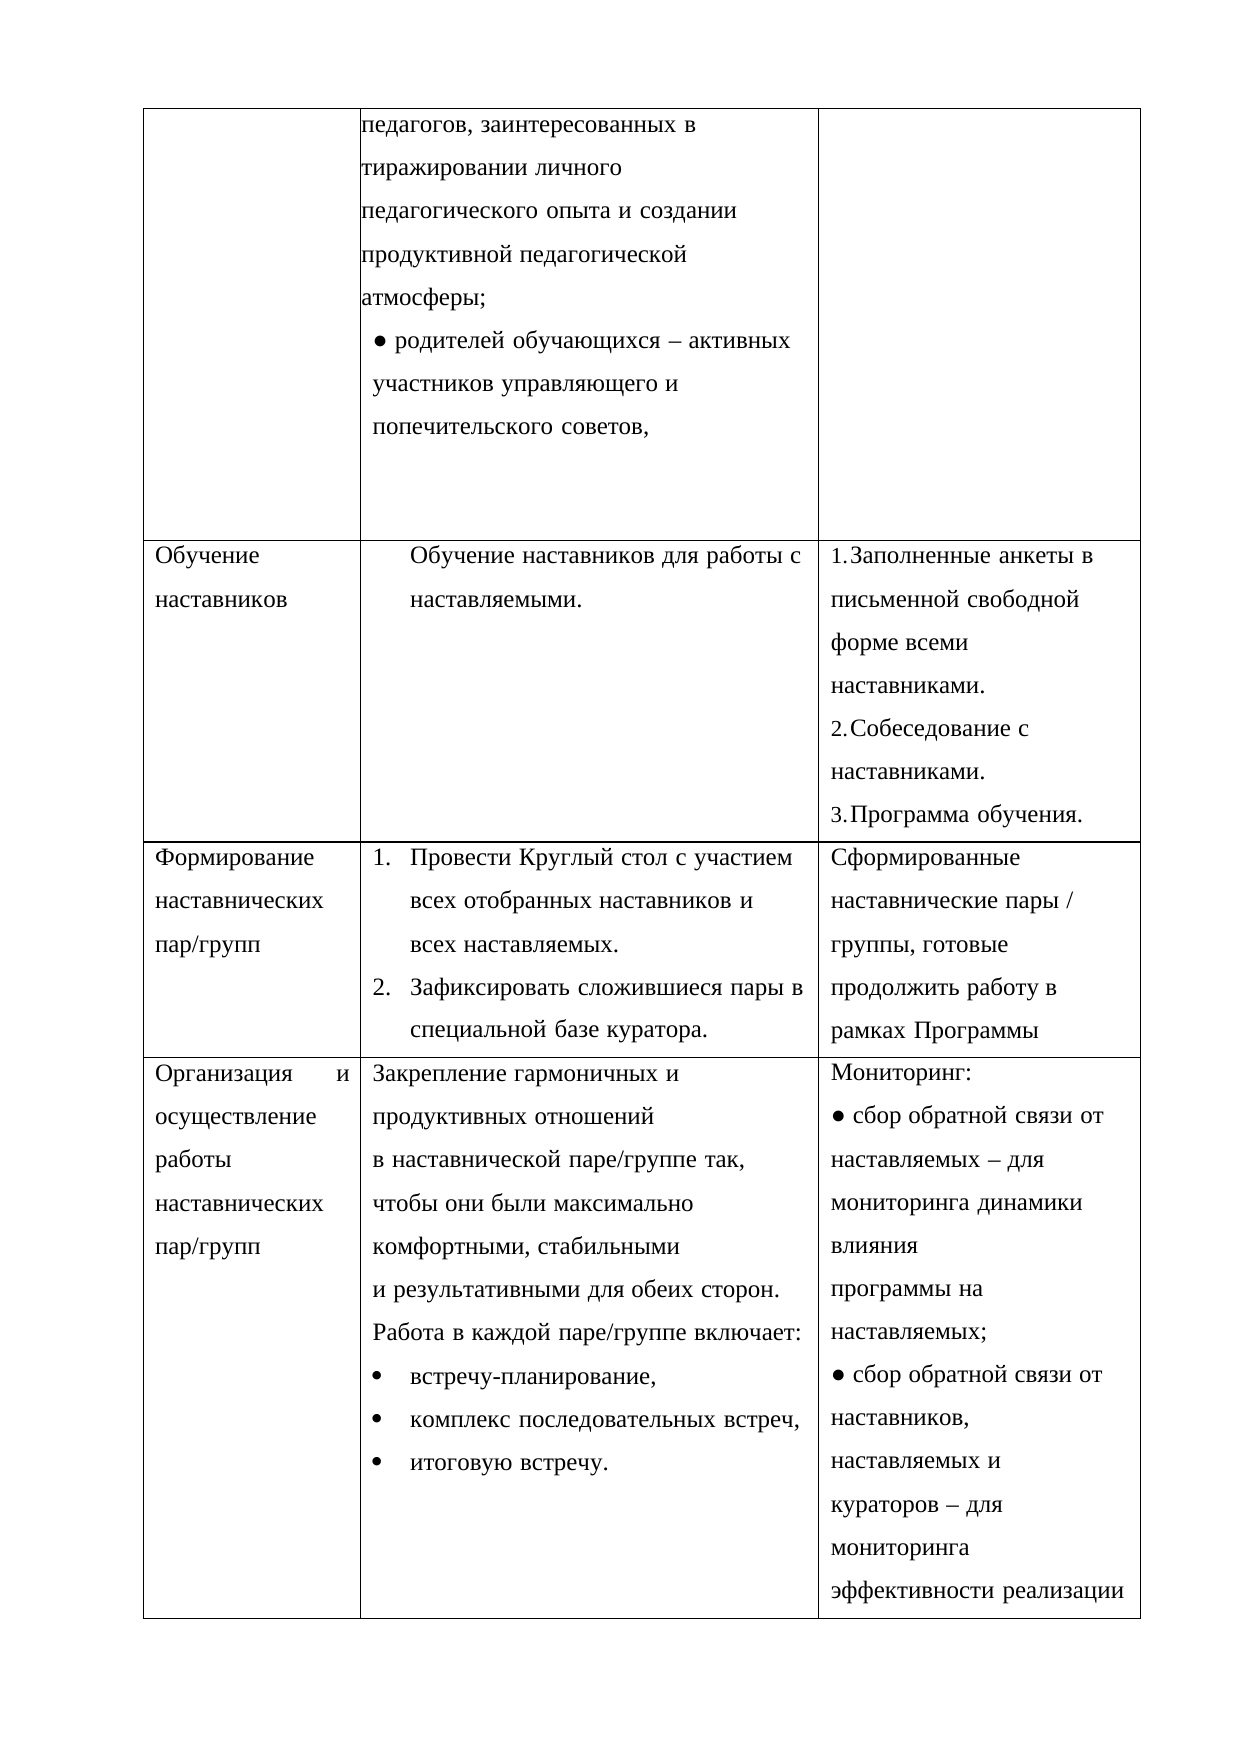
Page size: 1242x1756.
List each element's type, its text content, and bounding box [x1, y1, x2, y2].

table_cell Закрепление гармоничных и продуктивных отношений в наставнической паре/группе так, чтобы они были максимально комфортными, стабильными и результативными для обеих сторон. Работа в каждой паре/группе включает: встречу-планирование, комплекс последовательных встреч, итоговую встречу. [361, 1058, 818, 1618]
table_cell Обучение наставников для работы с наставляемыми. [361, 541, 818, 841]
table_header [144, 109, 360, 539]
table_cell Сформированные наставнические пары / группы, готовые продолжить работу в рамках Программы [819, 843, 1140, 1057]
table_cell Провести Круглый стол с участием всех отобранных наставников и всех наставляемых. Зафиксировать сложившиеся пары в специальной базе куратора. [361, 843, 818, 1057]
table_cell Мониторинг: сбор обратной связи от наставляемых – для мониторинга динамики влияния программы на наставляемых; сбор обратной связи от наставников, наставляемых и кураторов – для мониторинга эффективности реализации [819, 1058, 1140, 1618]
table_cell Организация и осуществление работы наставнических пар/групп [144, 1058, 360, 1618]
table_cell Формирование наставнических пар/групп [144, 843, 360, 1057]
table_cell Заполненные анкеты в письменной свободной форме всеми наставниками. Собеседование с наставниками. Программа обучения. [819, 541, 1140, 841]
table_cell Обучение наставников [144, 541, 360, 841]
table_header педагогов, заинтересованных в тиражировании личного педагогического опыта и создании продуктивной педагогической атмосферы; родителей обучающихся – активных участников управляющего и попечительского советов, [361, 109, 818, 539]
table_header [819, 109, 1140, 539]
